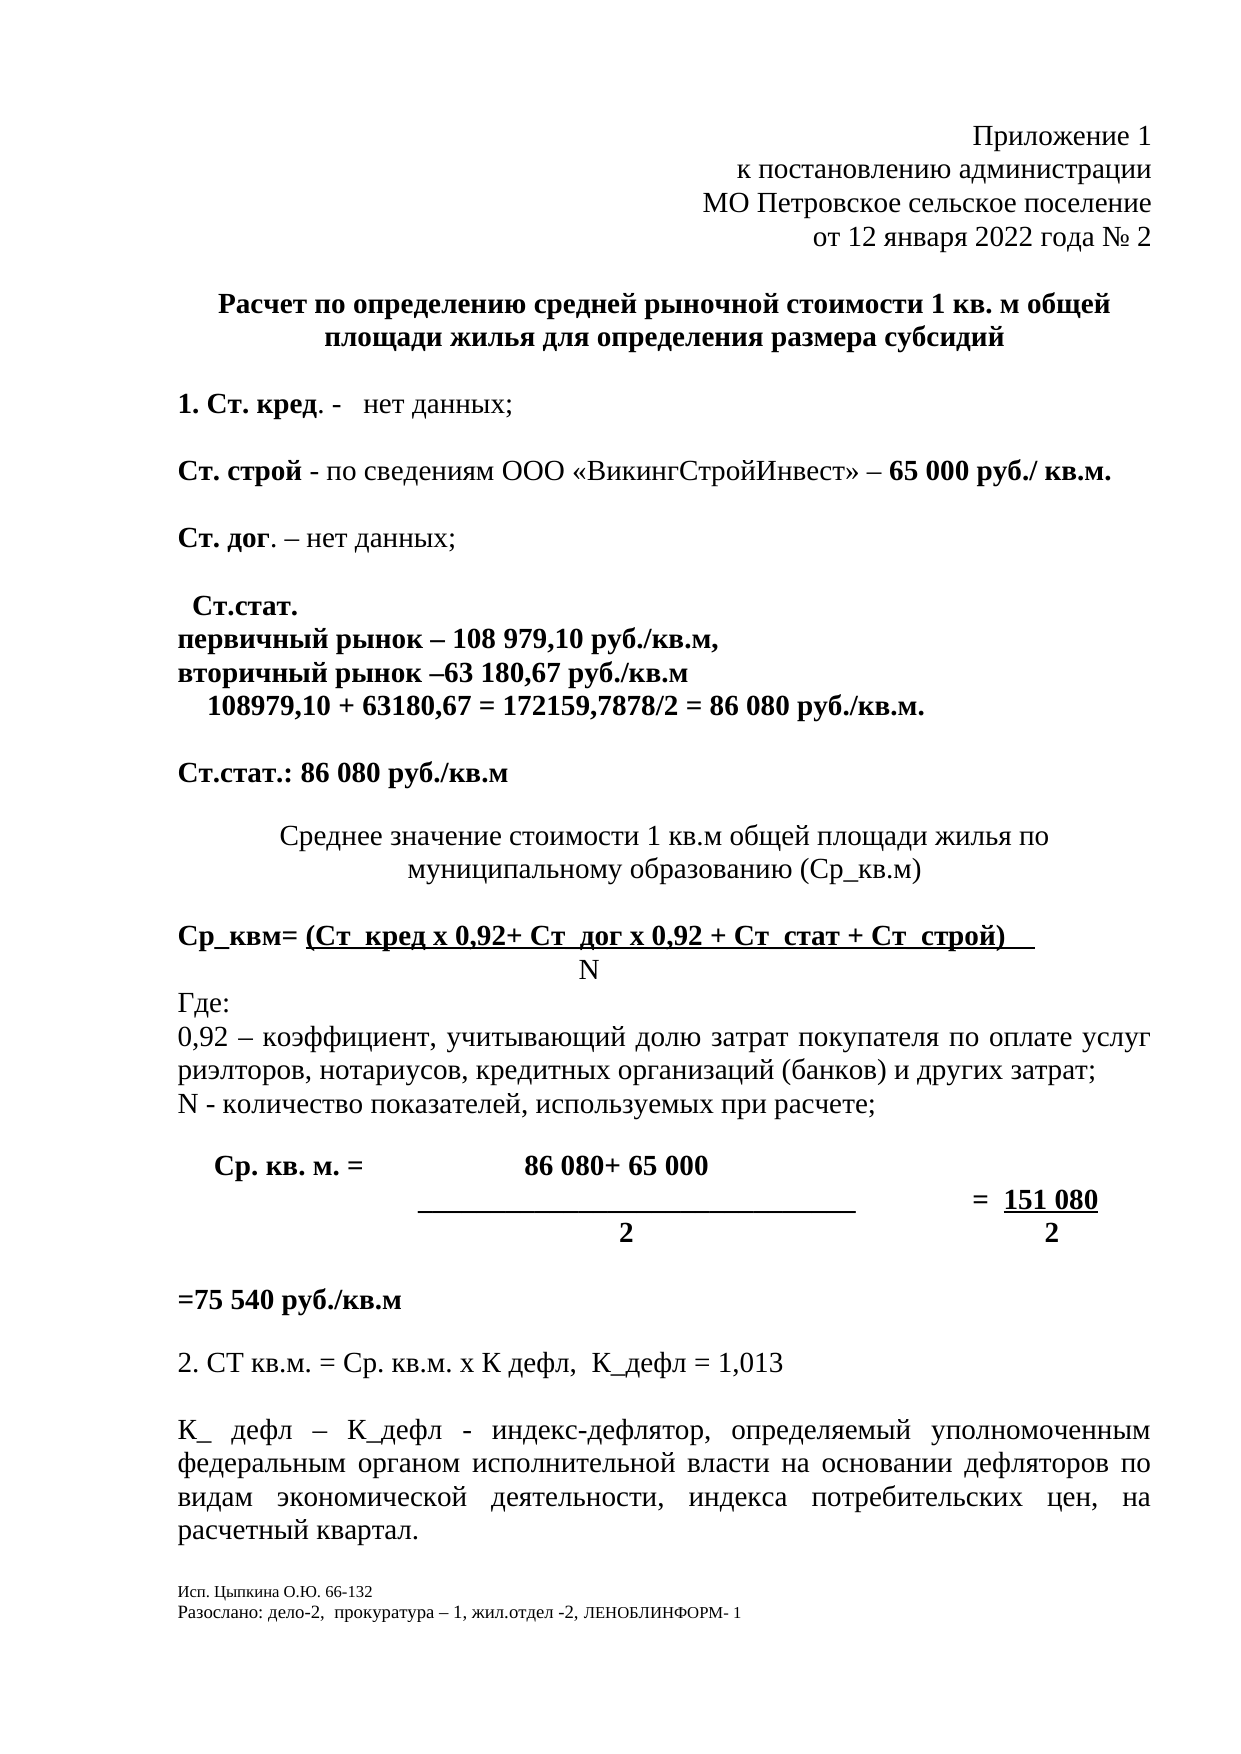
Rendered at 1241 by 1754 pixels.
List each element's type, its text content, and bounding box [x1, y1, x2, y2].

text Приложение 1 [177, 118, 1152, 152]
text 108979,10 + 63180,67 = 172159,7878/2 = 86 080 руб./кв.м. [207, 688, 1152, 722]
text вторичный рынок –63 180,67 руб./кв.м [177, 655, 1152, 688]
text Среднее значение стоимости 1 кв.м общей площади жилья по муниципальному образованию (Ср_кв.м) [177, 818, 1152, 885]
text Ст.стат.: 86 080 руб./кв.м [177, 755, 1152, 789]
text Ст. дог. – нет данных; [177, 521, 1152, 554]
text Ст. строй - по сведениям ООО «ВикингСтройИнвест» – 65 000 руб./ кв.м. [177, 453, 1152, 487]
text МО Петровское сельское поселение [177, 185, 1152, 219]
text первичный рынок – 108 979,10 руб./кв.м, [177, 621, 1152, 655]
text =75 540 руб./кв.м [177, 1282, 1152, 1316]
text от 12 января 2022 года № 2 [177, 219, 1152, 252]
text 2. СТ кв.м. = Ср. кв.м. х К дефл, К_дефл = 1,013 [177, 1345, 1152, 1378]
text К_ дефл – К_дефл - индекс-дефлятор, определяемый уполномоченным федеральным органом исполнительной власти на основании дефляторов по видам экономической деятельности, индекса потребительских цен, на расчетный квартал. [177, 1412, 1152, 1546]
text 2 2 [177, 1215, 1152, 1249]
text 1. Ст. кред. - нет данных; [177, 386, 1152, 420]
text Расчет по определению средней рыночной стоимости общей [177, 286, 1152, 319]
text N - количество показателей, используемых при расчете; [177, 1086, 1152, 1119]
text Где: [177, 985, 1152, 1019]
text Ср. кв. м. = 86 080+ 65 000 [177, 1148, 1152, 1182]
text к постановлению администрации [177, 152, 1152, 185]
text 0,92 – коэффициент, учитывающий долю затрат покупателя по оплате услуг риэлторов, нотариусов, кредитных организаций (банков) и других затрат; [177, 1019, 1152, 1086]
text Ст.стат. [177, 588, 1152, 621]
text площади жилья для определения размера субсидий [177, 319, 1152, 353]
text N [177, 952, 1152, 985]
text Ср_квм= (Ст_кред х 0,92+ Ст_дог х 0,92 + Ст_стат + Ст_строй) [177, 918, 1152, 952]
text ______________________________ = 151 080 [177, 1182, 1152, 1215]
